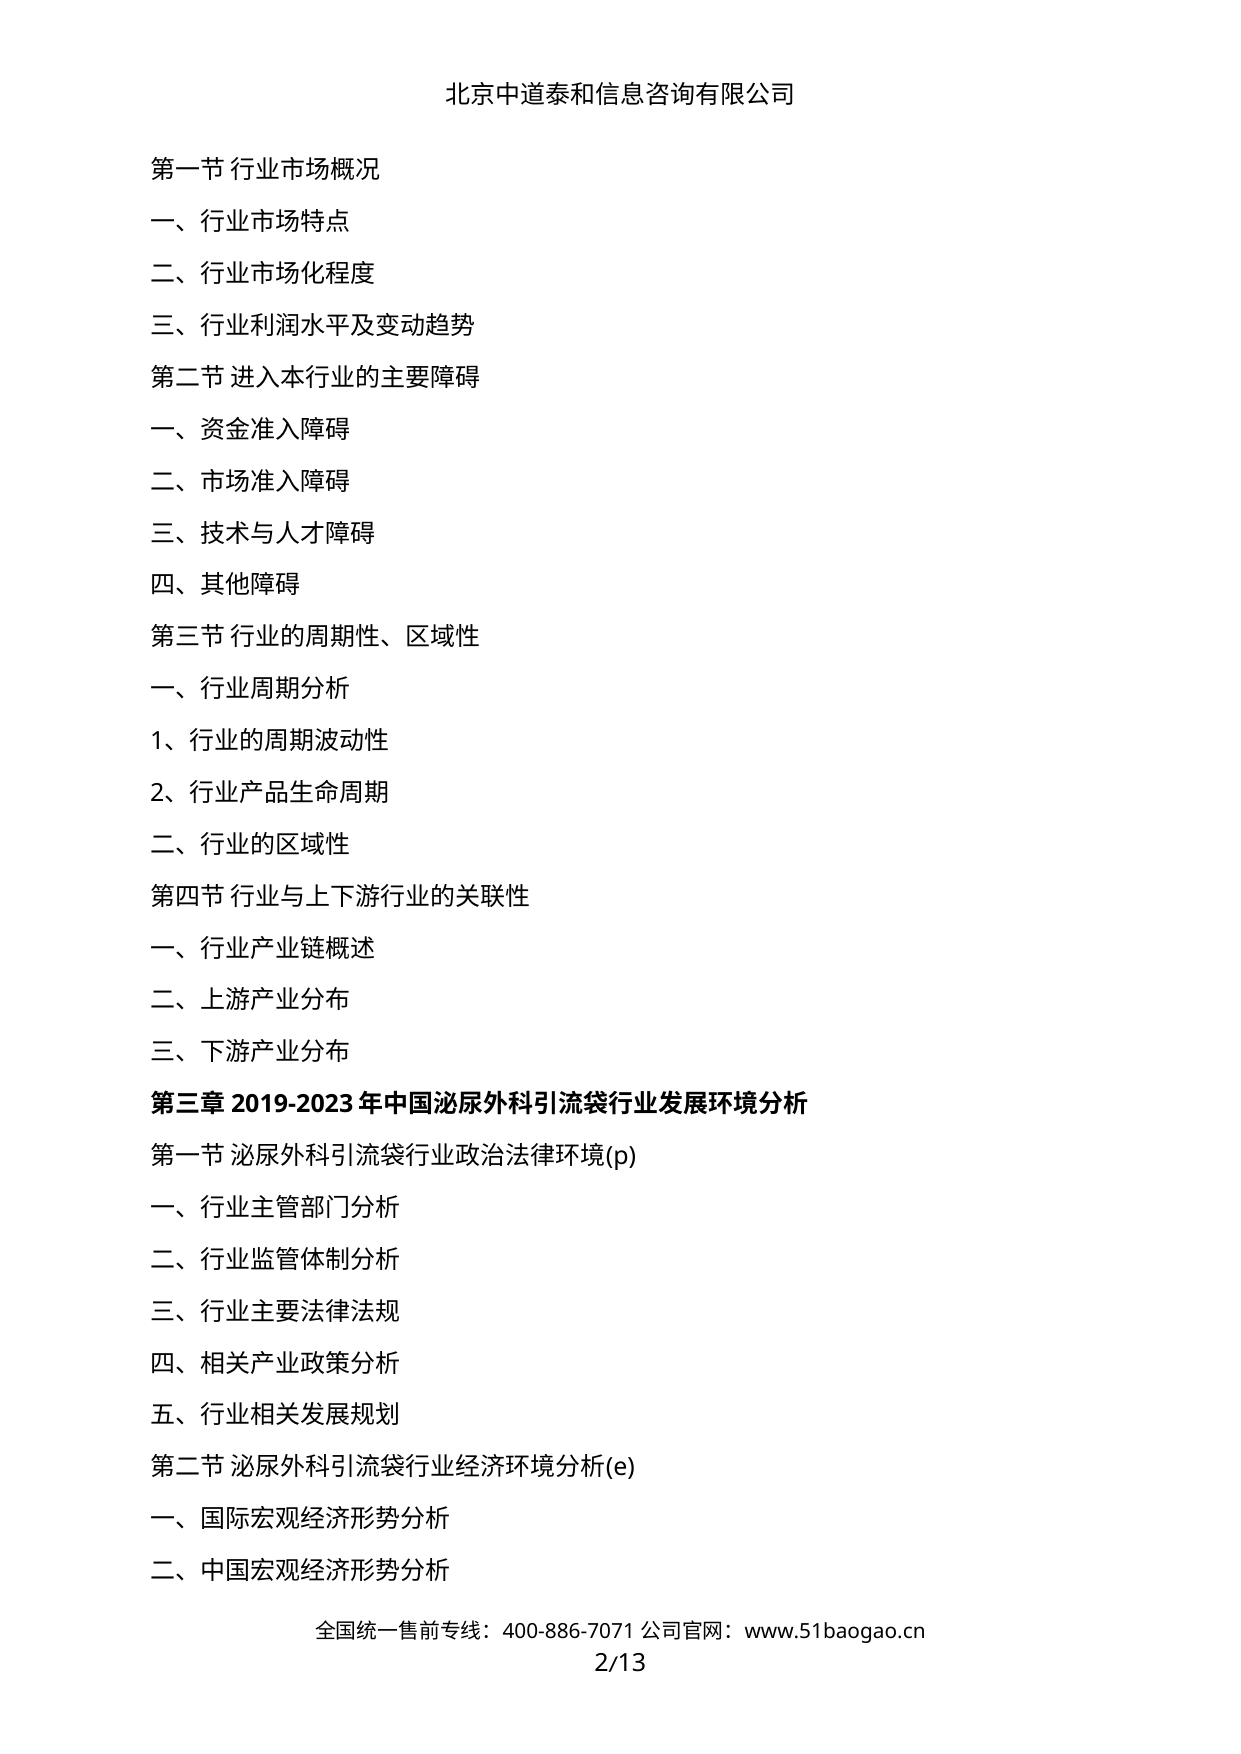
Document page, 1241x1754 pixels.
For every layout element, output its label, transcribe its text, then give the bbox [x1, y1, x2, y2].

text 第三章 2019-2023年中国泌尿外科引流袋行业发展环境分析 [150, 1084, 1090, 1120]
text 第二节 进入本行业的主要障碍 [150, 357, 1090, 394]
text 二、行业的区域性 [150, 824, 1090, 861]
text 四、相关产业政策分析 [150, 1343, 1090, 1379]
text 三、行业利润水平及变动趋势 [150, 306, 1090, 342]
text 二、上游产业分布 [150, 980, 1090, 1016]
text 第一节 泌尿外科引流袋行业政治法律环境(p) [150, 1136, 1090, 1172]
text 二、中国宏观经济形势分析 [150, 1551, 1090, 1587]
text 一、行业周期分析 [150, 669, 1090, 705]
text 2、行业产品生命周期 [150, 772, 1090, 809]
text 一、行业主管部门分析 [150, 1187, 1090, 1224]
text 三、行业主要法律法规 [150, 1291, 1090, 1327]
text 二、行业市场化程度 [150, 254, 1090, 290]
text 一、国际宏观经济形势分析 [150, 1499, 1090, 1535]
text 二、行业监管体制分析 [150, 1239, 1090, 1276]
text 第二节 泌尿外科引流袋行业经济环境分析(e) [150, 1447, 1090, 1483]
text 一、行业市场特点 [150, 202, 1090, 238]
text 三、下游产业分布 [150, 1032, 1090, 1068]
text 1、行业的周期波动性 [150, 721, 1090, 757]
text 第四节 行业与上下游行业的关联性 [150, 876, 1090, 912]
text 第三节 行业的周期性、区域性 [150, 617, 1090, 653]
text 一、行业产业链概述 [150, 928, 1090, 964]
text 五、行业相关发展规划 [150, 1395, 1090, 1431]
text 一、资金准入障碍 [150, 409, 1090, 446]
text 三、技术与人才障碍 [150, 513, 1090, 549]
text 四、其他障碍 [150, 565, 1090, 601]
text 二、市场准入障碍 [150, 461, 1090, 497]
text 第一节 行业市场概况 [150, 150, 1090, 186]
